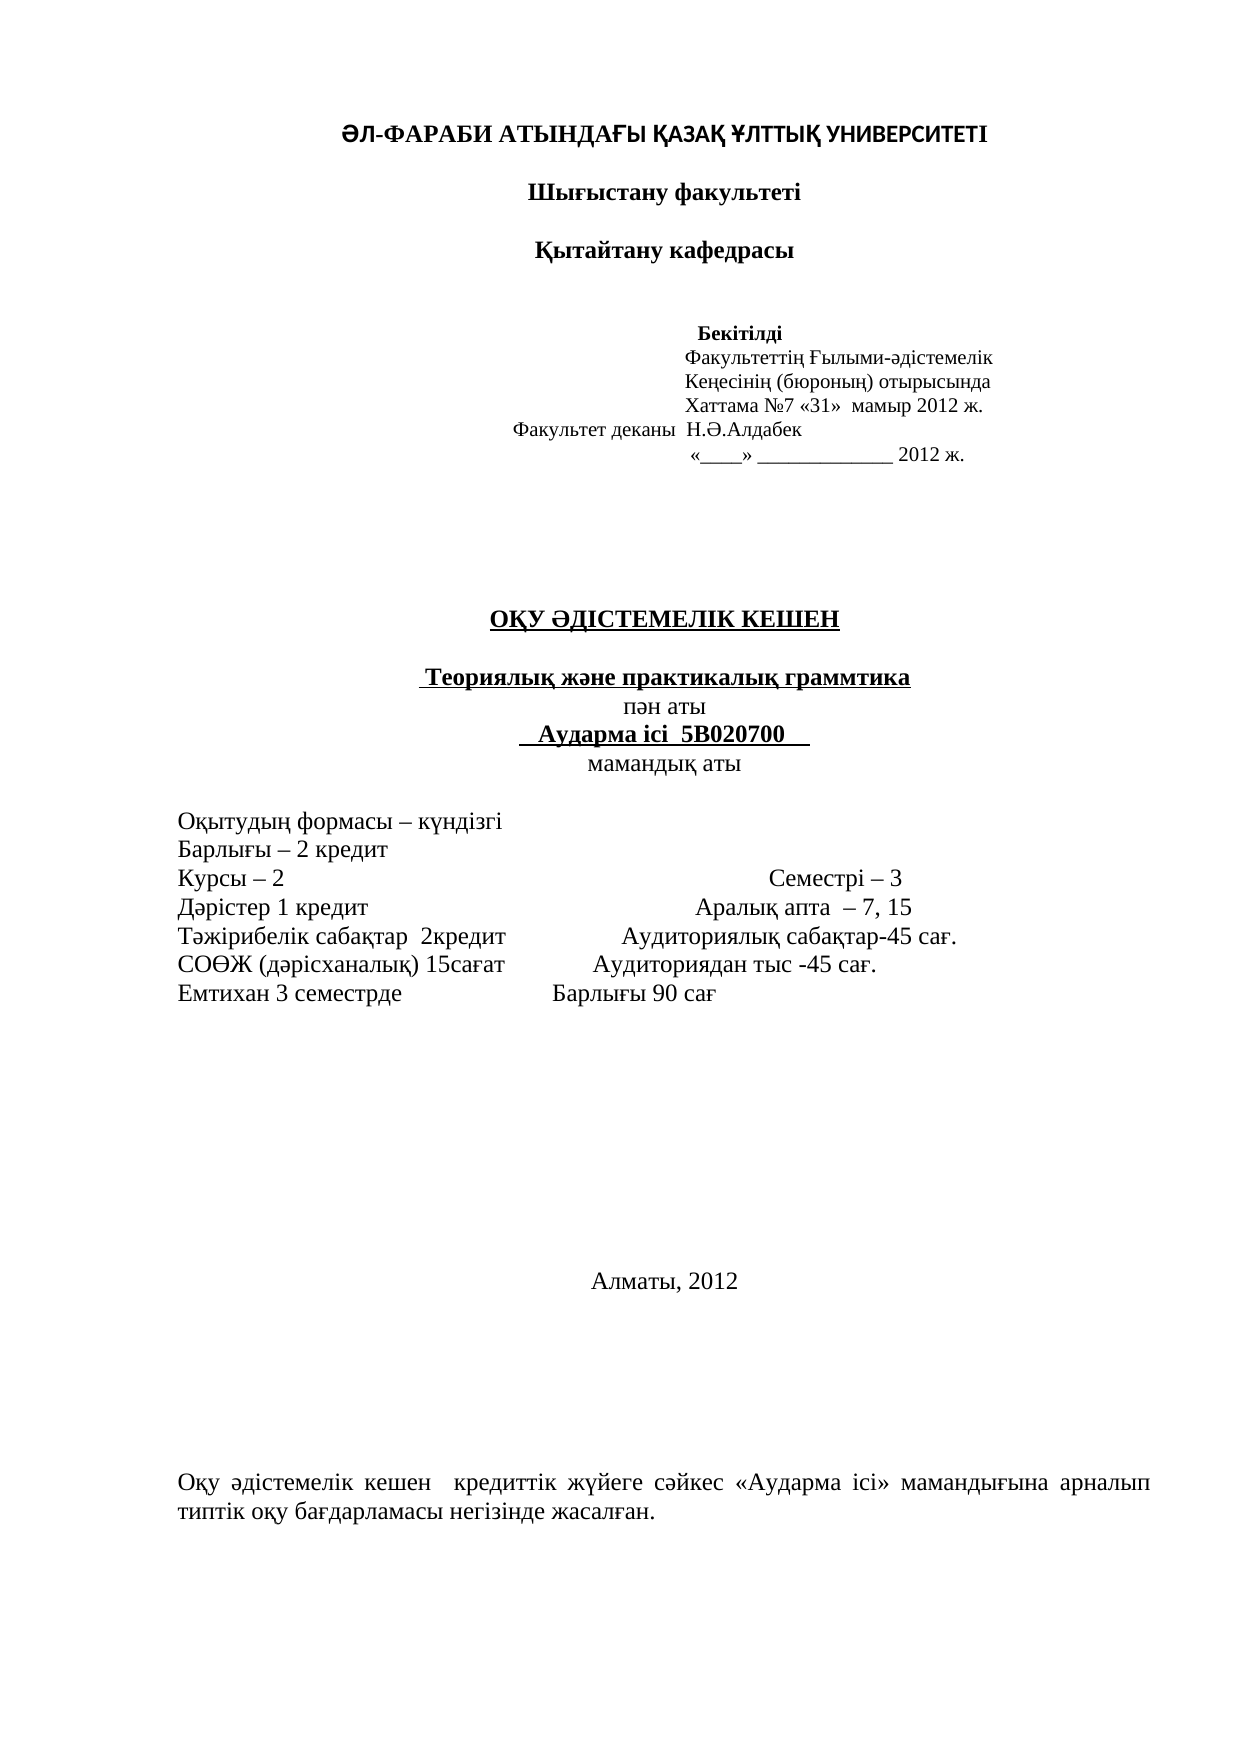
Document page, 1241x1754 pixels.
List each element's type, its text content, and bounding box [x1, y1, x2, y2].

text Оқытудың формасы – күндізгі [177, 806, 1152, 834]
text ОҚУ ӘДІСТЕМЕЛІК КЕШЕН [177, 604, 1152, 633]
text Теориялық және практикалық граммтика [177, 662, 1152, 691]
text Тәжірибелік сабақтар 2кредит Аудиториялық сабақтар-45 сағ. [177, 921, 1152, 949]
text мамандық аты [177, 748, 1152, 777]
text Қытайтану кафедрасы [177, 235, 1152, 264]
text Аударма ісі 5В020700 [177, 719, 1152, 748]
text Курсы – 2 Cеместрі – 3 [177, 863, 1152, 892]
text Факультет деканы Н.Ә.Алдабек [158, 417, 1152, 441]
text Алматы, 2012 [177, 1266, 1152, 1294]
text Барлығы – 2 кредит [177, 834, 1152, 863]
text СОӨЖ (дәрісханалық) 15сағат Аудиториядан тыс -45 сағ. [177, 949, 1152, 978]
text Бекітілді [635, 321, 1152, 345]
text ӘЛ-ФАРАБИ АТЫНДАҒЫ ҚАЗАҚ ҰЛТТЫҚ УНИВЕРСИТЕТІ [177, 118, 1152, 149]
text Шығыстану факультеті [177, 177, 1152, 206]
text Факультеттің Ғылыми-әдістемелік [627, 345, 1152, 369]
text Оқу әдістемелік кешен кредиттік жүйеге сәйкес «Аударма ісі» мамандығына арналып типтік оқу бағдарламасы негізінде жасалған. [177, 1467, 1152, 1524]
text Кеңесінің (бюроның) отырысында [627, 369, 1152, 393]
text Дәрістер 1 кредит Аралық апта – 7, 15 [177, 892, 1152, 921]
text Емтихан 3 семестрде Барлығы 90 сағ [177, 978, 1152, 1007]
text пән аты [177, 691, 1152, 719]
text Хаттама №7 «31» мамыр 2012 ж. [627, 393, 1182, 417]
text «____» _____________ 2012 ж. [627, 441, 1152, 466]
